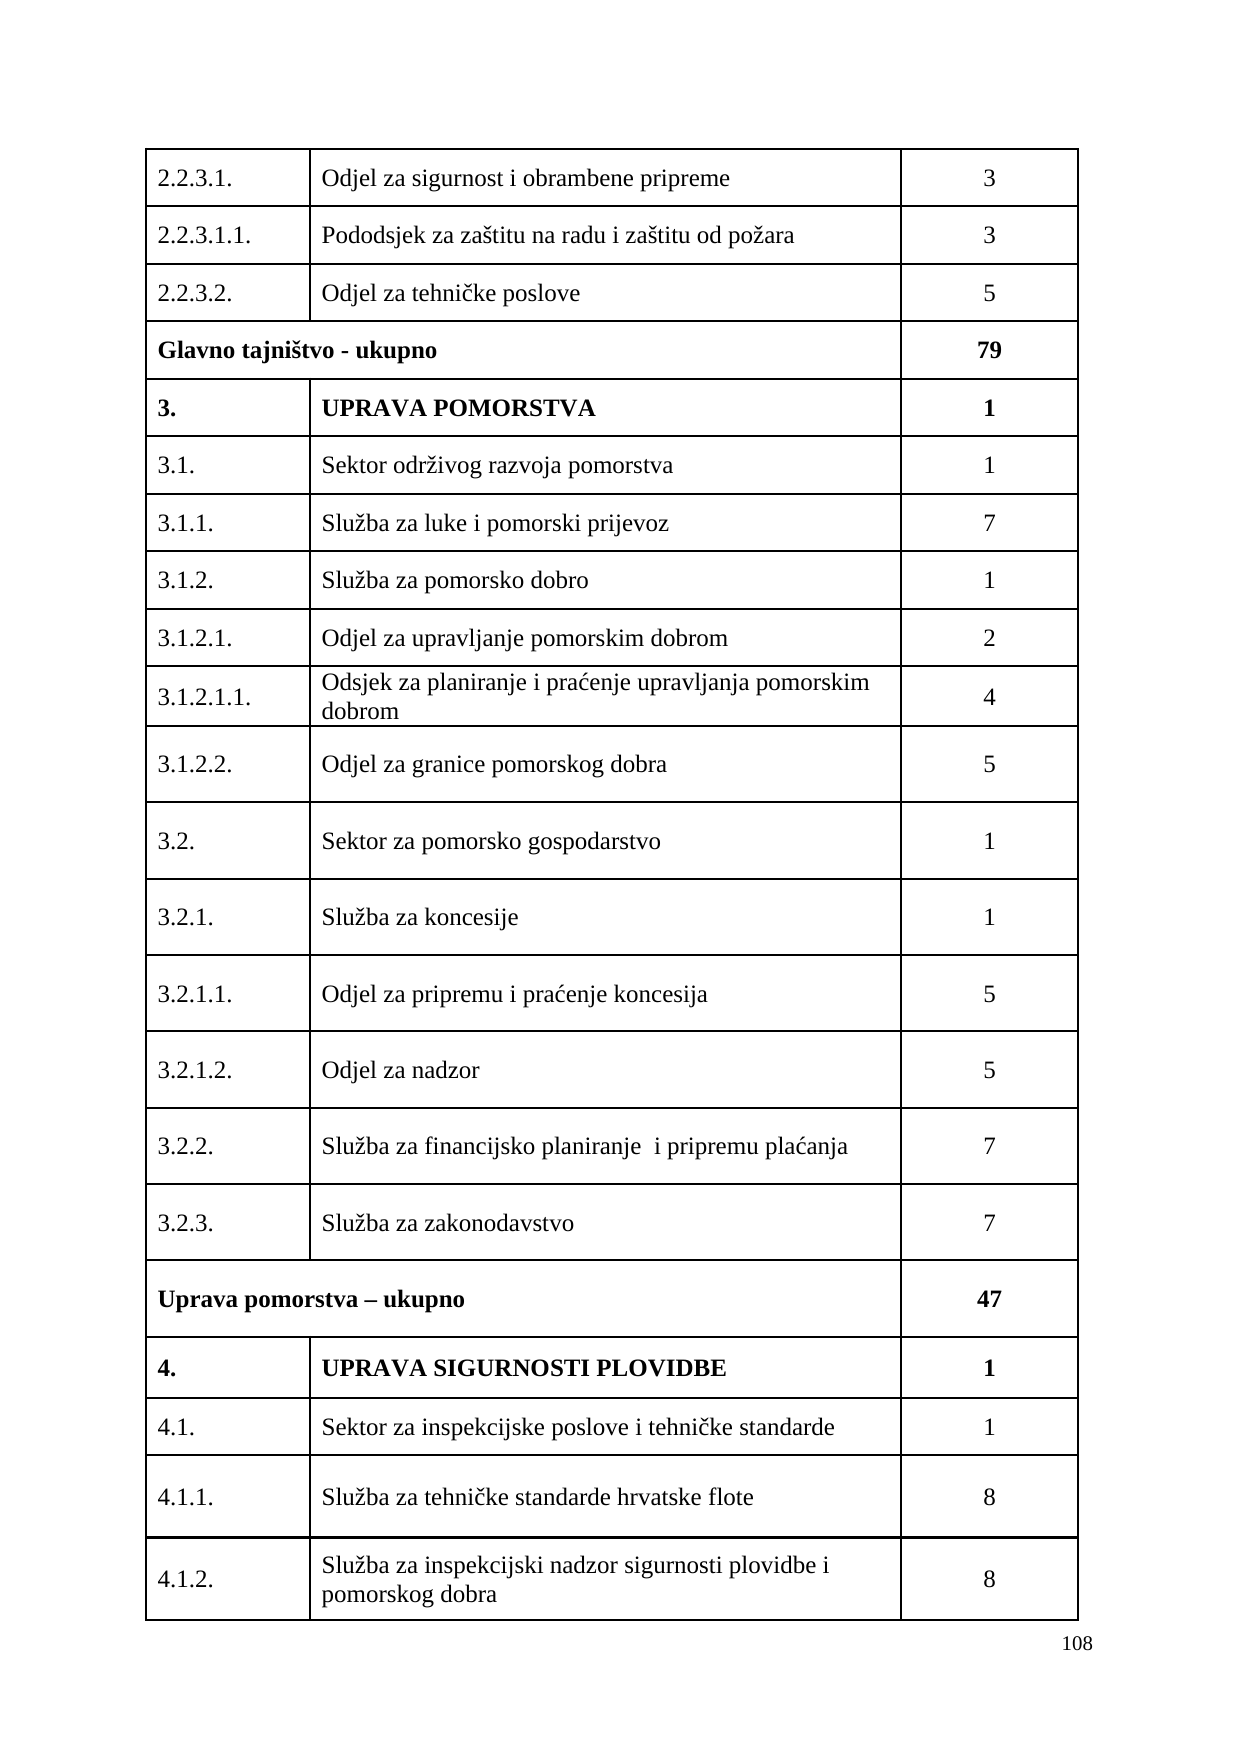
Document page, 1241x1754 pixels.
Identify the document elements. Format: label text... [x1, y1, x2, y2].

table_cell 1 [902, 1399, 1077, 1454]
table_cell 3.1.2. [147, 552, 309, 608]
table_cell 79 [902, 322, 1077, 378]
table_cell Odsjek za planiranje i praćenje upravljanja pomorskim dobrom [311, 667, 900, 725]
table_cell Služba za tehničke standarde hrvatske flote [311, 1456, 900, 1536]
table_cell 4.1.2. [147, 1539, 309, 1619]
table_cell 5 [902, 956, 1077, 1030]
table_cell 1 [902, 437, 1077, 493]
table_cell 8 [902, 1456, 1077, 1536]
table_cell Služba za luke i pomorski prijevoz [311, 495, 900, 550]
table_cell Sektor održivog razvoja pomorstva [311, 437, 900, 493]
table_cell Odjel za nadzor [311, 1032, 900, 1107]
table_cell Odjel za upravljanje pomorskim dobrom [311, 610, 900, 665]
table_cell 4. [147, 1338, 309, 1397]
table_cell 7 [902, 1185, 1077, 1259]
table_cell Služba za pomorsko dobro [311, 552, 900, 608]
table_cell Pododsjek za zaštitu na radu i zaštitu od požara [311, 207, 900, 263]
table_cell 3 [902, 207, 1077, 263]
table_cell Služba za koncesije [311, 880, 900, 954]
table_cell 3.1.1. [147, 495, 309, 550]
table_cell Odjel za granice pomorskog dobra [311, 727, 900, 801]
table_cell 47 [902, 1261, 1077, 1336]
table_cell 3.1. [147, 437, 309, 493]
table_cell Odjel za pripremu i praćenje koncesija [311, 956, 900, 1030]
table_cell Služba za zakonodavstvo [311, 1185, 900, 1259]
table_cell 7 [902, 495, 1077, 550]
table_cell 3. [147, 380, 309, 435]
table_cell 4.1. [147, 1399, 309, 1454]
table_cell 3.1.2.1.1. [147, 667, 309, 725]
table_cell 5 [902, 727, 1077, 801]
table_cell 3.1.2.2. [147, 727, 309, 801]
table_cell 1 [902, 1338, 1077, 1397]
table_cell UPRAVA POMORSTVA [311, 380, 900, 435]
table_cell 4 [902, 667, 1077, 725]
table_cell 1 [902, 880, 1077, 954]
table_cell Odjel za sigurnost i obrambene pripreme [311, 150, 900, 205]
table_cell 7 [902, 1109, 1077, 1183]
table_cell Glavno tajništvo - ukupno [147, 322, 900, 378]
table_cell Sektor za pomorsko gospodarstvo [311, 803, 900, 877]
table_cell 3.2.1.2. [147, 1032, 309, 1107]
table_cell Služba za inspekcijski nadzor sigurnosti plovidbe i pomorskog dobra [311, 1539, 900, 1619]
table_cell 3.2.2. [147, 1109, 309, 1183]
table_cell 4.1.1. [147, 1456, 309, 1536]
table_cell 5 [902, 1032, 1077, 1107]
table_cell 3.2.3. [147, 1185, 309, 1259]
table_cell 2 [902, 610, 1077, 665]
table_cell 3.2.1. [147, 880, 309, 954]
table_cell Uprava pomorstva – ukupno [147, 1261, 900, 1336]
table_cell 1 [902, 803, 1077, 877]
table_cell UPRAVA SIGURNOSTI PLOVIDBE [311, 1338, 900, 1397]
table_cell 3.1.2.1. [147, 610, 309, 665]
table_cell 2.2.3.1.1. [147, 207, 309, 263]
table_cell Sektor za inspekcijske poslove i tehničke standarde [311, 1399, 900, 1454]
table_cell 2.2.3.2. [147, 265, 309, 320]
table_cell Služba za financijsko planiranje i pripremu plaćanja [311, 1109, 900, 1183]
table_cell 1 [902, 380, 1077, 435]
table_cell 3 [902, 150, 1077, 205]
table_cell Odjel za tehničke poslove [311, 265, 900, 320]
table_cell 8 [902, 1539, 1077, 1619]
table_cell 3.2.1.1. [147, 956, 309, 1030]
table_cell 5 [902, 265, 1077, 320]
table_cell 3.2. [147, 803, 309, 877]
table_cell 1 [902, 552, 1077, 608]
table_cell 2.2.3.1. [147, 150, 309, 205]
